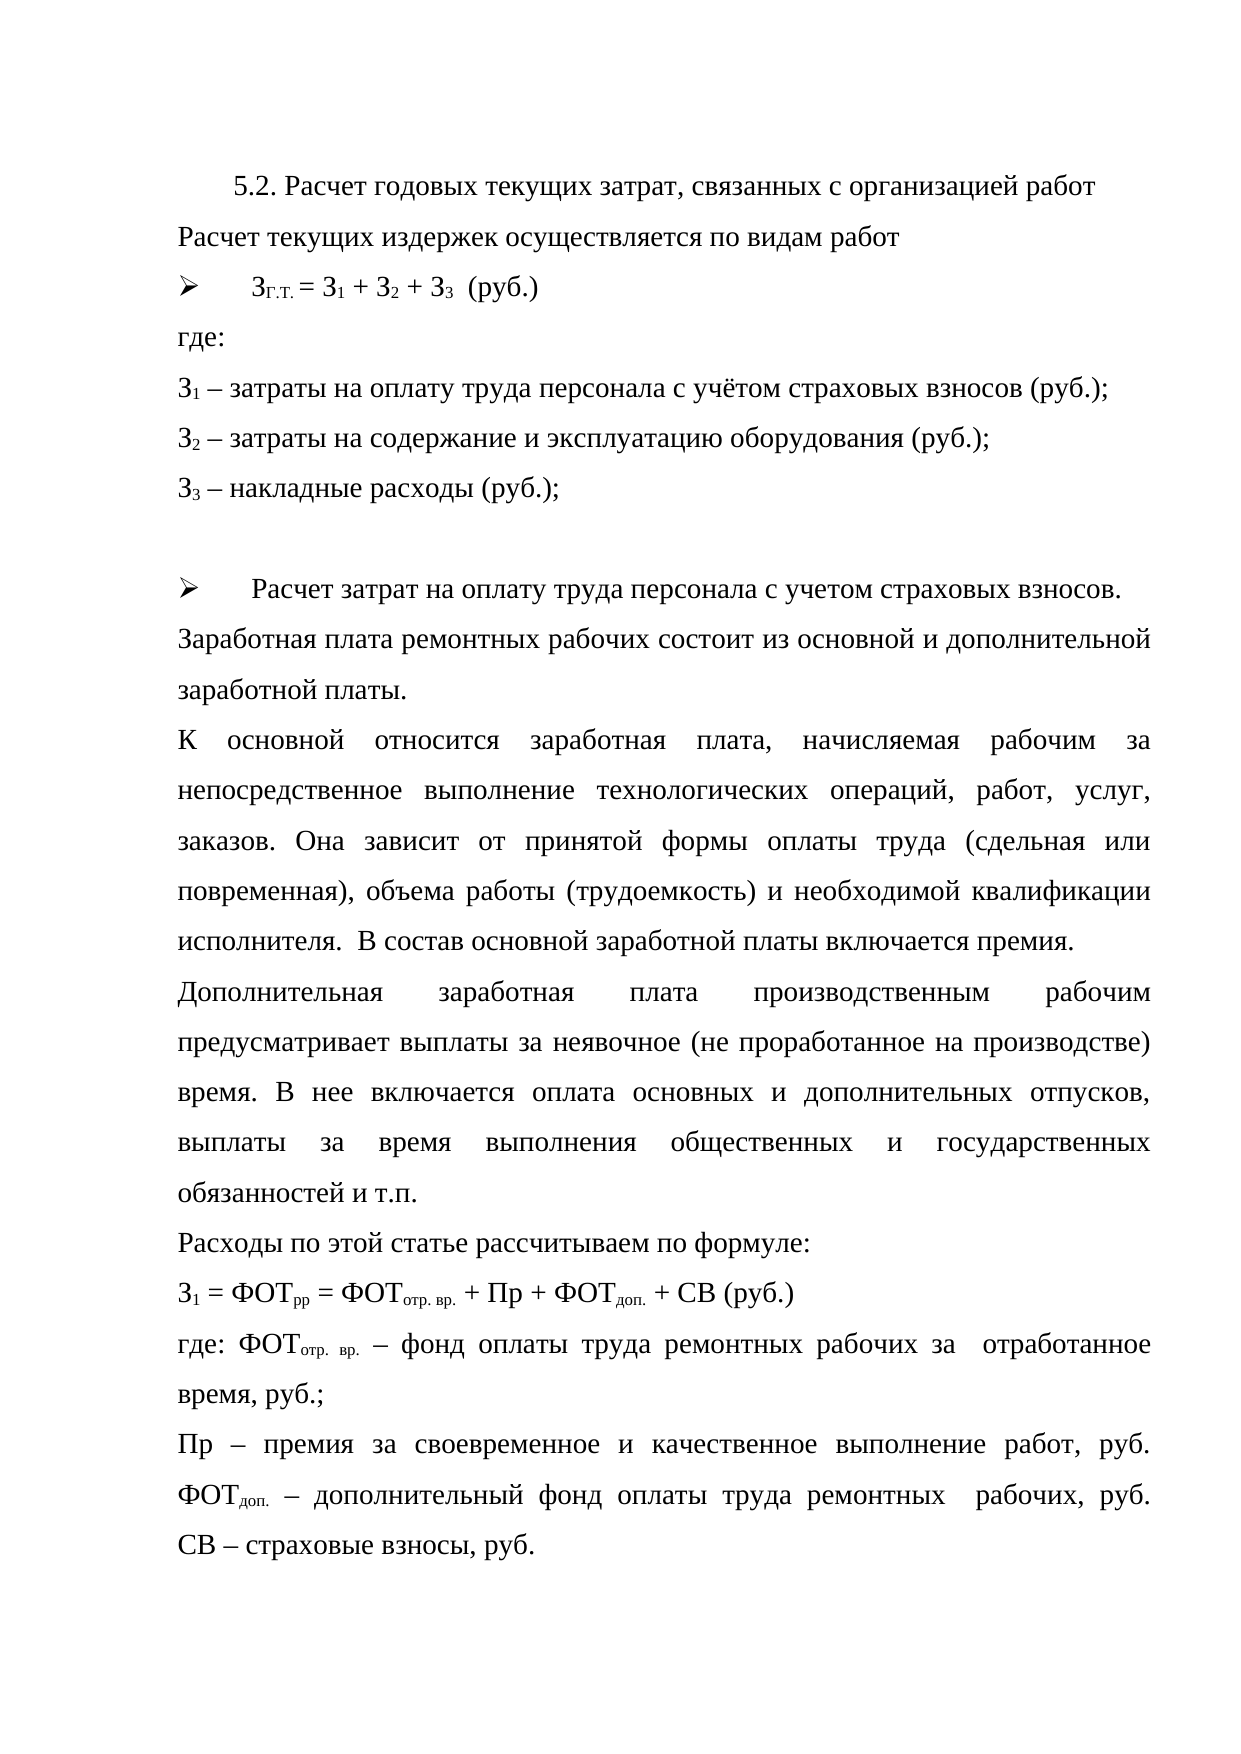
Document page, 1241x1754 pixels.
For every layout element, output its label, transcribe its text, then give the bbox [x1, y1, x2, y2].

text З1 = ФОТрр = ФОТотр. вр. + Пр + ФОТдоп. + СВ (руб.) [177, 1276, 1152, 1309]
list Заработная плата ремонтных рабочих состоит из основной и дополнительной заработной платы. [177, 621, 1152, 705]
list где: [177, 319, 1152, 353]
text Пр – премия за своевременное и качественное выполнение работ, руб. ФОТдоп. – дополнительный фонд оплаты труда ремонтных рабочих, руб. СВ – страховые взносы, руб. [177, 1426, 1152, 1561]
list Дополнительная заработная плата производственным рабочим предусматривает выплаты за неявочное (не проработанное на производстве) время. В нее включается оплата основных и дополнительных отпусков, выплаты за время выполнения общественных и государственных обязанностей и т.п. [177, 974, 1152, 1208]
text Расходы по этой статье рассчитываем по формуле: [177, 1225, 1152, 1259]
text З3 – накладные расходы (руб.); [177, 470, 1152, 504]
text Расчет текущих издержек осуществляется по видам работ [177, 219, 1152, 252]
text 5.2. Расчет годовых текущих затрат, связанных с организацией работ [177, 168, 1152, 202]
list К основной относится заработная плата, начисляемая рабочим за непосредственное выполнение технологических операций, работ, услуг, заказов. Она зависит от принятой формы оплаты труда (сдельная или повременная), объема работы (трудоемкость) и необходимой квалификации исполнителя. В состав основной заработной платы включается премия. [177, 722, 1152, 957]
text где: ФОТотр. вр. – фонд оплаты труда ремонтных рабочих за отработанное время, руб.; [177, 1326, 1152, 1410]
list З1 – затраты на оплату труда персонала с учётом страховых взносов (руб.); [177, 370, 1152, 403]
list ЗГ.Т. = З1 + З2 + З3 (руб.) [177, 269, 1152, 303]
list Расчет затрат на оплату труда персонала с учетом страховых взносов. [177, 571, 1152, 605]
text З2 – затраты на содержание и эксплуатацию оборудования (руб.); [177, 420, 1152, 454]
